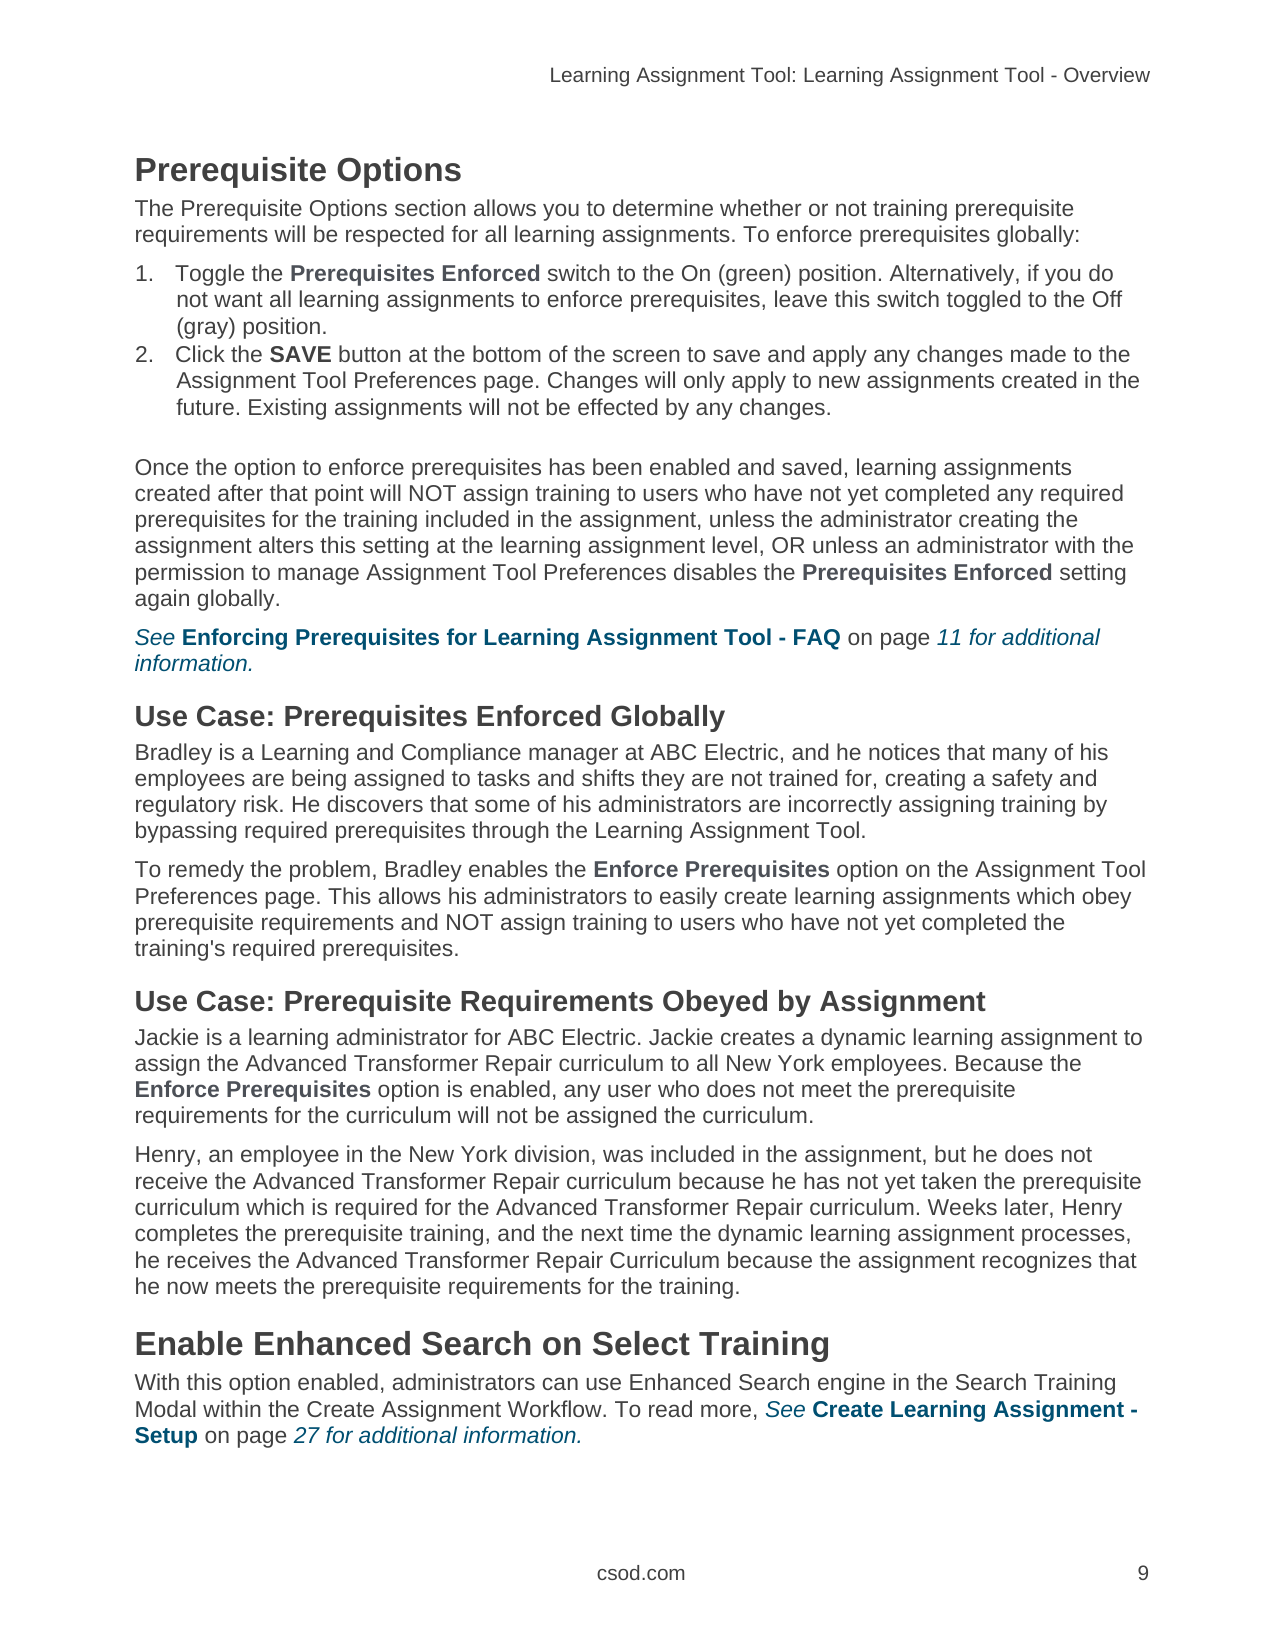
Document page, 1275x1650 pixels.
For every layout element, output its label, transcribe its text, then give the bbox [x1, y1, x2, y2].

list Click the Save button at the bottom of the screen to save and apply any changes made to the Assignment Tool Preferences page. Changes will only apply to new assignments created in the future. Existing assignments will not be effected by any changes. [154, 341, 1150, 420]
text See Enforcing Prerequisites for Learning Assignment Tool - FAQ on page 11 for additional information. [134, 624, 1150, 677]
text Use Case: Prerequisites Enforced Globally [134, 699, 1150, 732]
text With this option enabled, administrators can use Enhanced Search engine in the Search Training Modal within the Create Assignment Workflow. To read more, See Create Learning Assignment - Setup on page 27 for additional information. [134, 1369, 1150, 1448]
text Prerequisite Options [134, 150, 1150, 188]
text Jackie is a learning administrator for ABC Electric. Jackie creates a dynamic learning assignment to assign the Advanced Transformer Repair curriculum to all New York employees. Because the Enforce Prerequisites option is enabled, any user who does not meet the prerequisite requirements for the curriculum will not be assigned the curriculum. [134, 1023, 1150, 1129]
list Toggle the Prerequisites Enforced switch to the On (green) position. Alternatively, if you do not want all learning assignments to enforce prerequisites, leave this switch toggled to the Off (gray) position. [154, 260, 1150, 339]
text To remedy the problem, Bradley enables the Enforce Prerequisites option on the Assignment Tool Preferences page. This allows his administrators to easily create learning assignments which obey prerequisite requirements and NOT assign training to users who have not yet completed the training's required prerequisites. [134, 856, 1150, 962]
text Henry, an employee in the New York division, was included in the assignment, but he does not receive the Advanced Transformer Repair curriculum because he has not yet taken the prerequisite curriculum which is required for the Advanced Transformer Repair curriculum. Weeks later, Henry completes the prerequisite training, and the next time the dynamic learning assignment processes, he receives the Advanced Transformer Repair Curriculum because the assignment recognizes that he now meets the prerequisite requirements for the training. [134, 1141, 1150, 1299]
text Bradley is a Learning and Compliance manager at ABC Electric, and he notices that many of his employees are being assigned to tasks and shifts they are not trained for, creating a safety and regulatory risk. He discovers that some of his administrators are incorrectly assigning training by bypassing required prerequisites through the Learning Assignment Tool. [134, 738, 1150, 844]
text Use Case: Prerequisite Requirements Obeyed by Assignment [134, 984, 1150, 1017]
text Enable Enhanced Search on Select Training [134, 1324, 1150, 1363]
text The Prerequisite Options section allows you to determine whether or not training prerequisite requirements will be respected for all learning assignments. To enforce prerequisites globally: [134, 195, 1150, 247]
text Once the option to enforce prerequisites has been enabled and saved, learning assignments created after that point will NOT assign training to users who have not yet completed any required prerequisites for the training included in the assignment, unless the administrator creating the assignment alters this setting at the learning assignment level, OR unless an administrator with the permission to manage Assignment Tool Preferences disables the Prerequisites Enforced setting again globally. [134, 453, 1150, 612]
